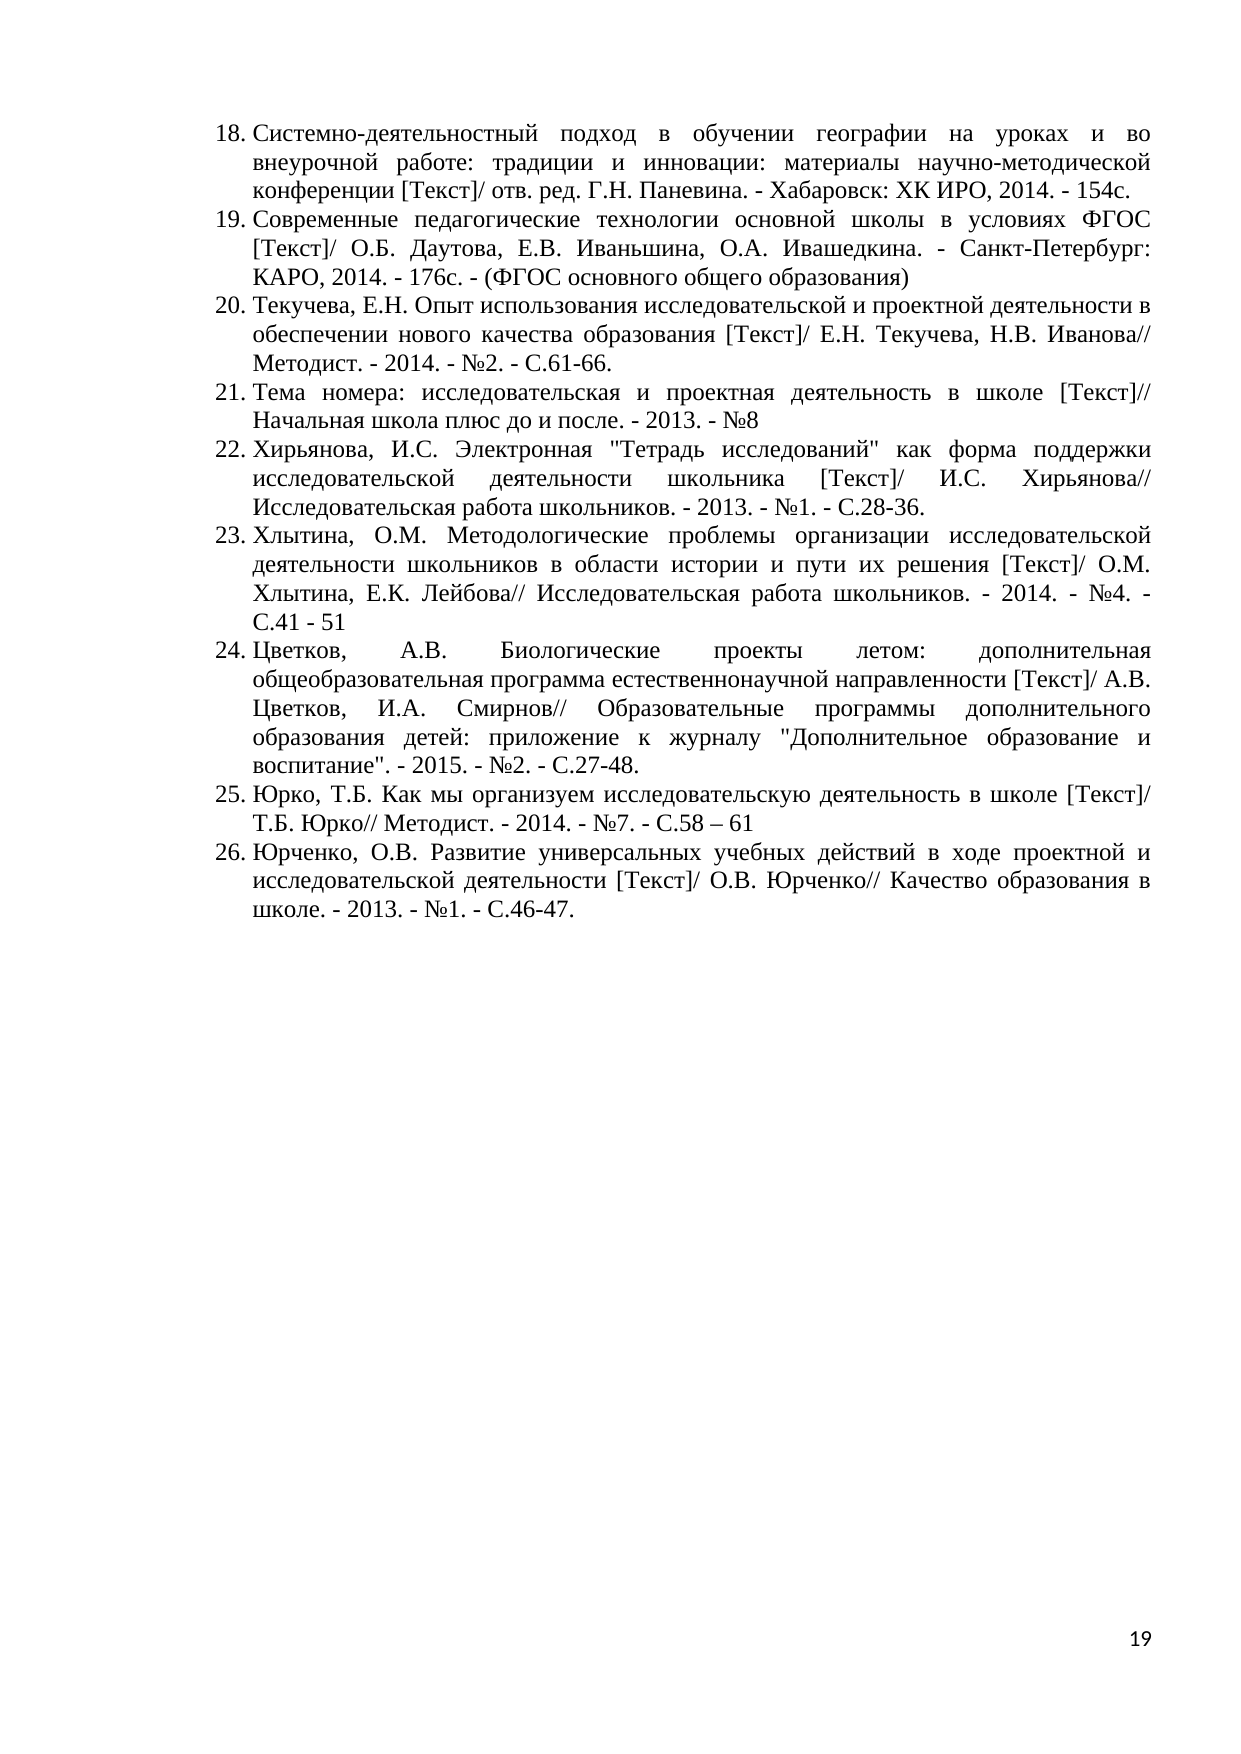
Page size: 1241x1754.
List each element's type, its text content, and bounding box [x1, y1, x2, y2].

list Современные педагогические технологии основной школы в условиях ФГОС [Текст]/ О.Б. Даутова, Е.В. Иваньшина, О.А. Ивашедкина. - Санкт-Петербург: КАРО, 2014. - 176с. - (ФГОС основного общего образования) [215, 204, 1152, 291]
list Текучева, Е.Н. Опыт использования исследовательской и проектной деятельности в обеспечении нового качества образования [Текст]/ Е.Н. Текучева, Н.В. Иванова// Методист. - 2014. - №2. - С.61-66. [215, 291, 1152, 377]
list Юрко, Т.Б. Как мы организуем исследовательскую деятельность в школе [Текст]/ Т.Б. Юрко// Методист. - 2014. - №7. - С.58 – 61 [215, 779, 1152, 837]
list Хлытина, О.М. Методологические проблемы организации исследовательской деятельности школьников в области истории и пути их решения [Текст]/ О.М. Хлытина, Е.К. Лейбова// Исследовательская работа школьников. - 2014. - №4. - С.41 - 51 [215, 521, 1152, 636]
list Системно-деятельностный подход в обучении географии на уроках и во внеурочной работе: традиции и инновации: материалы научно-методической конференции [Текст]/ отв. ред. Г.Н. Паневина. - Хабаровск: ХК ИРО, 2014. - 154с. [215, 118, 1152, 204]
list Юрченко, О.В. Развитие универсальных учебных действий в ходе проектной и исследовательской деятельности [Текст]/ О.В. Юрченко// Качество образования в школе. - 2013. - №1. - С.46-47. [215, 837, 1152, 923]
list Хирьянова, И.С. Электронная "Тетрадь исследований" как форма поддержки исследовательской деятельности школьника [Текст]/ И.С. Хирьянова// Исследовательская работа школьников. - 2013. - №1. - С.28-36. [215, 434, 1152, 521]
list Тема номера: исследовательская и проектная деятельность в школе [Текст]// Начальная школа плюс до и после. - 2013. - №8 [215, 377, 1152, 434]
list Цветков, А.В. Биологические проекты летом: дополнительная общеобразовательная программа естественнонаучной направленности [Текст]/ А.В. Цветков, И.А. Смирнов// Образовательные программы дополнительного образования детей: приложение к журналу "Дополнительное образование и воспитание". - 2015. - №2. - С.27-48. [215, 636, 1152, 779]
